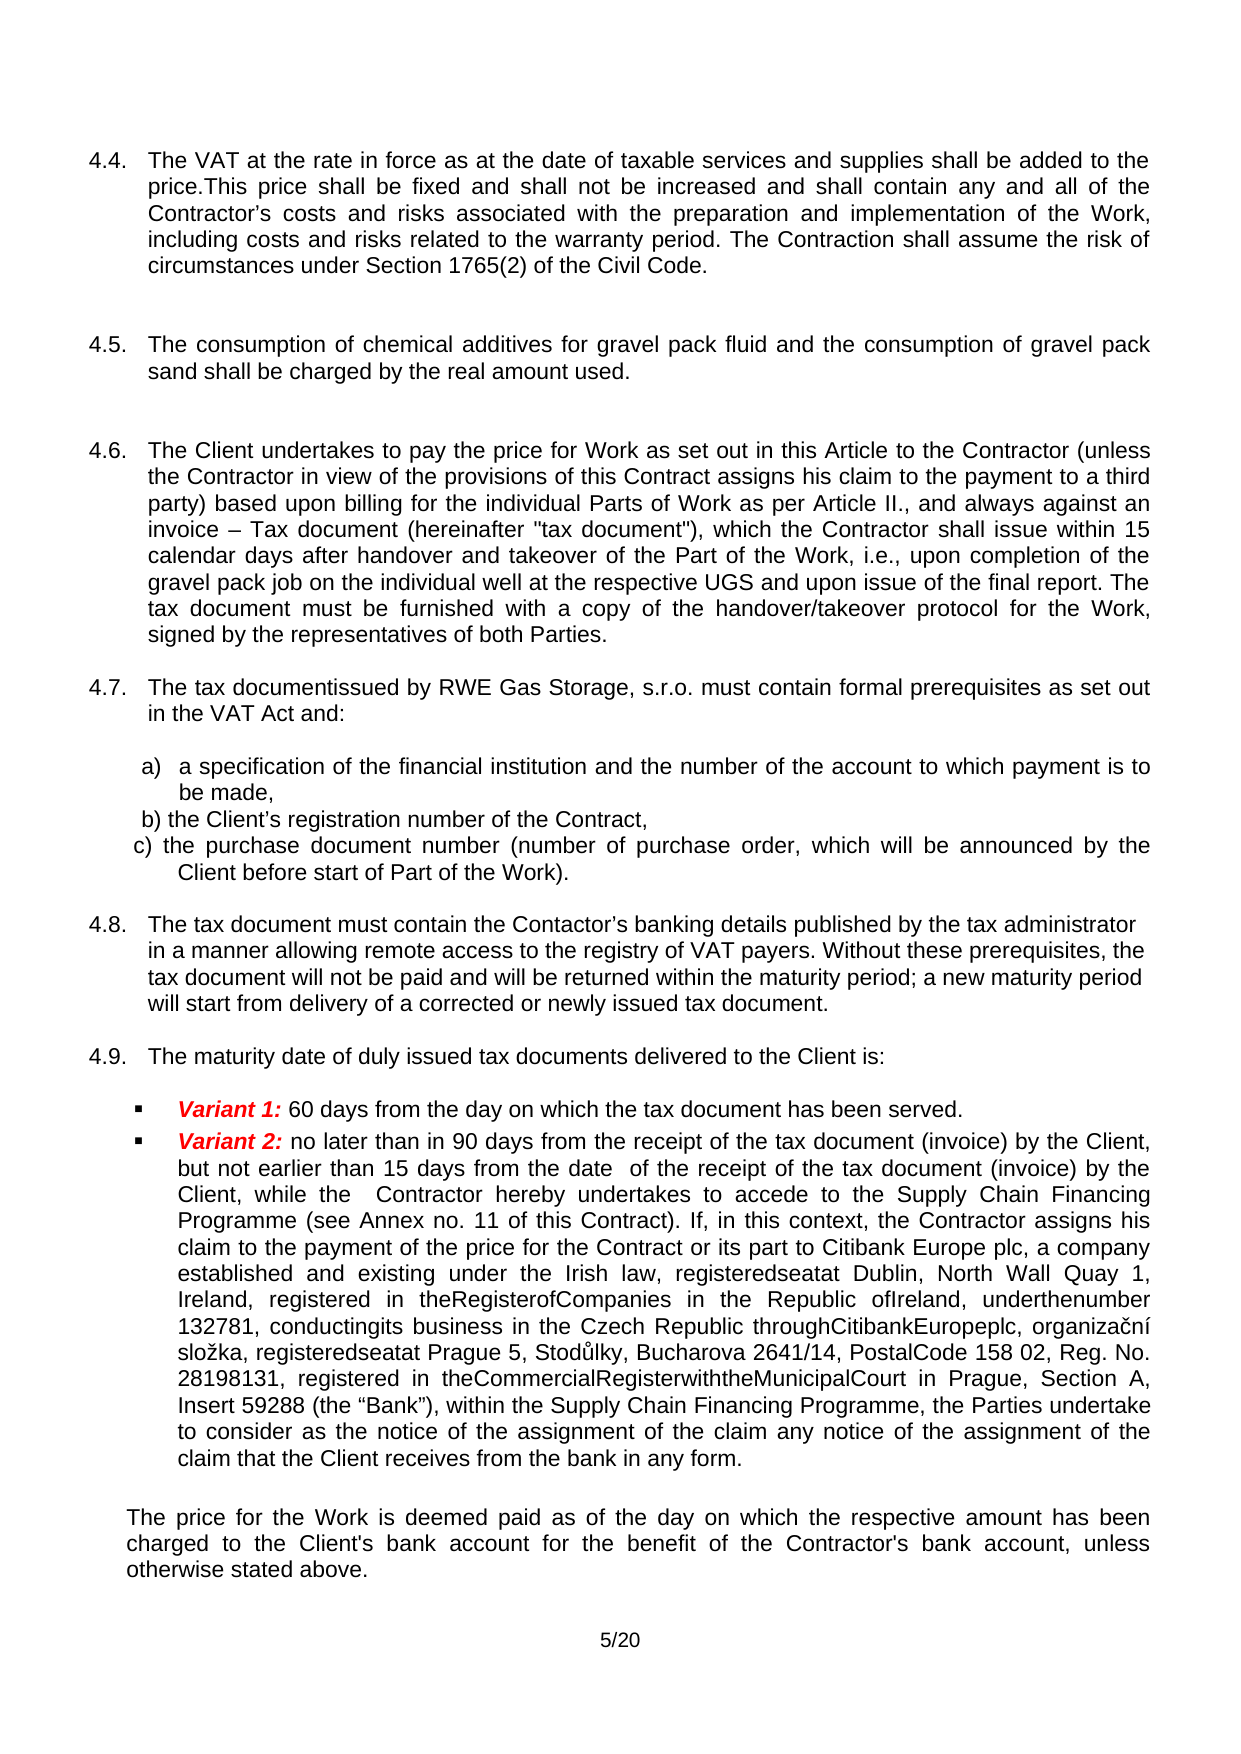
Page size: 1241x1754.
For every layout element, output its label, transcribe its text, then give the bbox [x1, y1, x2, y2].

list The tax documentissued by RWE Gas Storage, s.r.o. must contain formal prerequisites as set out in the VAT Act and: [89, 674, 1152, 727]
list The VAT at the rate in force as at the date of taxable services and supplies shall be added to the price.This price shall be fixed and shall not be increased and shall contain any and all of the Contractor’s costs and risks associated with the preparation and implementation of the Work, including costs and risks related to the warranty period. The Contraction shall assume the risk of circumstances under Section 1765(2) of the Civil Code. [89, 147, 1152, 279]
text The price for the Work is deemed paid as of the day on which the respective amount has been charged to the Client's bank account for the benefit of the Contractor's bank account, unless otherwise stated above. [126, 1503, 1152, 1582]
list The tax document must contain the Contactor’s banking details published by the tax administrator in a manner allowing remote access to the registry of VAT payers. Without these prerequisites, the tax document will not be paid and will be returned within the maturity period; a new maturity period will start from delivery of a corrected or newly issued tax document. [89, 911, 1152, 1017]
text c) the purchase document number (number of purchase order, which will be announced by the Client before start of Part of the Work). [133, 832, 1152, 885]
text b) the Client’s registration number of the Contract, [141, 806, 1152, 832]
list The maturity date of duly issued tax documents delivered to the Client is: [89, 1043, 1152, 1069]
list Variant 2: no later than in 90 days from the receipt of the tax document (invoice) by the Client, but not earlier than 15 days from the date of the receipt of the tax document (invoice) by the Client, while the Contractor hereby undertakes to accede to the Supply Chain Financing Programme (see Annex no. 11 of this Contract). If, in this context, the Contractor assigns his claim to the payment of the price for the Contract or its part to Citibank Europe plc, a company established and existing under the Irish law, registeredseatat Dublin, North Wall Quay 1, Ireland, registered in theRegisterofCompanies in the Republic ofIreland, underthenumber 132781, conductingits business in the Czech Republic throughCitibankEuropeplc, organizační složka, registeredseatat Prague 5, Stodůlky, Bucharova 2641/14, PostalCode 158 02, Reg. No. 28198131, registered in theCommercialRegisterwiththeMunicipalCourt in Prague, Section A, Insert 59288 (the “Bank”), within the Supply Chain Financing Programme, the Parties undertake to consider as the notice of the assignment of the claim any notice of the assignment of the claim that the Client receives from the bank in any form. [133, 1128, 1152, 1471]
list a specification of the financial institution and the number of the account to which payment is to be made, [141, 753, 1152, 806]
list Variant 1: 60 days from the day on which the tax document has been served. [133, 1096, 1152, 1122]
list The consumption of chemical additives for gravel pack fluid and the consumption of gravel pack sand shall be charged by the real amount used. [89, 331, 1152, 384]
list The Client undertakes to pay the price for Work as set out in this Article to the Contractor (unless the Contractor in view of the provisions of this Contract assigns his claim to the payment to a third party) based upon billing for the individual Parts of Work as per Article II., and always against an invoice – Tax document (hereinafter "tax document"), which the Contractor shall issue within 15 calendar days after handover and takeover of the Part of the Work, i.e., upon completion of the gravel pack job on the individual well at the respective UGS and upon issue of the final report. The tax document must be furnished with a copy of the handover/takeover protocol for the Work, signed by the representatives of both Parties. [89, 437, 1152, 648]
